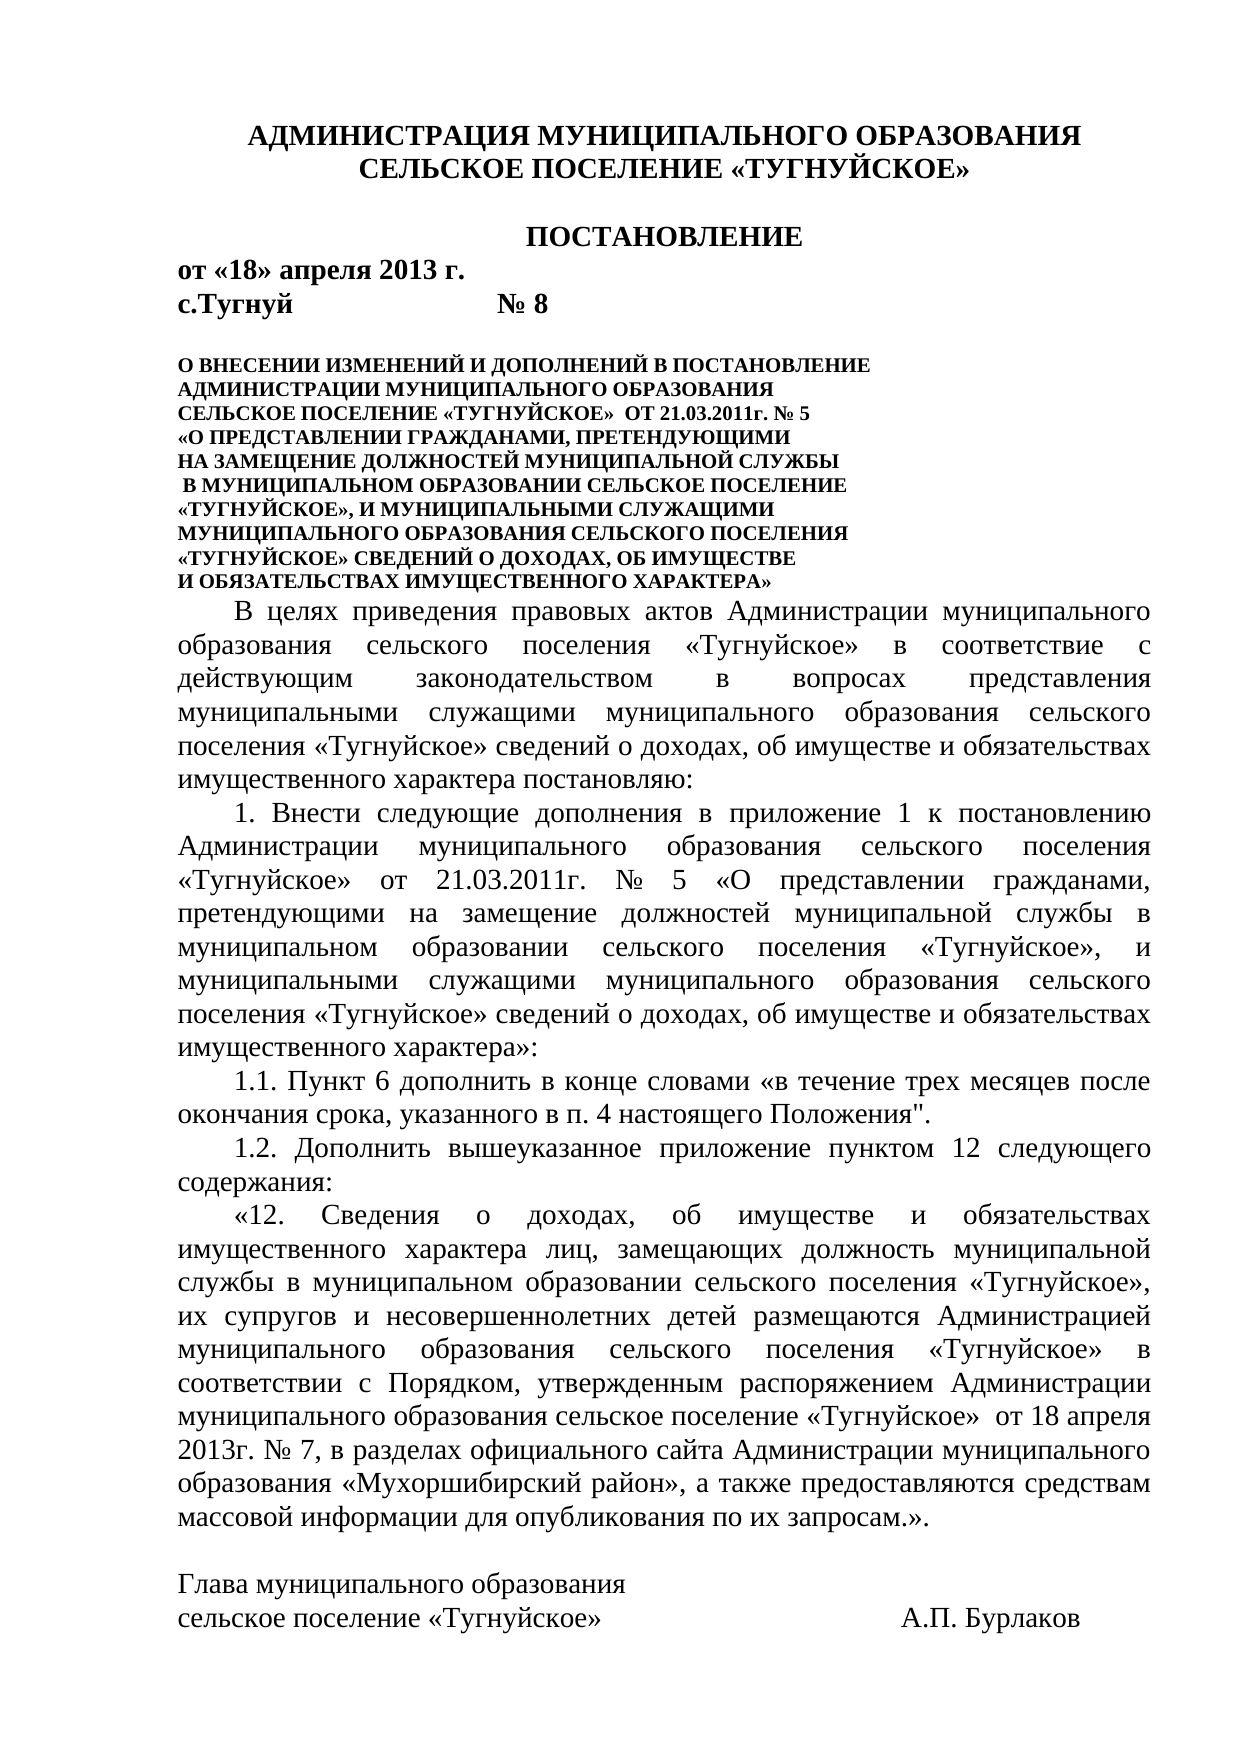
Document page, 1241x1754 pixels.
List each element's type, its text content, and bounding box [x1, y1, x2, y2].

text 1.1. Пункт 6 дополнить в конце словами «в течение трех месяцев после окончания срока, указанного в п. 4 настоящего Положения". [177, 1063, 1152, 1130]
title АДМИНИСТРАЦИИ МУНИЦИПАЛЬНОГО ОБРАЗОВАНИЯ [177, 377, 1152, 401]
title «ТУГНУЙСКОЕ» СВЕДЕНИЙ О ДОХОДАХ, ОБ ИМУЩЕСТВЕ [177, 545, 1152, 569]
title В МУНИЦИПАЛЬНОМ ОБРАЗОВАНИИ СЕЛЬСКОЕ ПОСЕЛЕНИЕ [177, 473, 1152, 497]
title с.Тугнуй № 8 [177, 286, 1152, 319]
text 1.2. Дополнить вышеуказанное приложение пунктом 12 следующего содержания: [177, 1130, 1152, 1197]
text АДМИНИСТРАЦИЯ МУНИЦИПАЛЬНОГО ОБРАЗОВАНИЯ [177, 118, 1152, 152]
text Глава муниципального образования [177, 1566, 1152, 1600]
title ПОСТАНОВЛЕНИЕ [177, 219, 1152, 252]
text «12. Сведения о доходах, об имуществе и обязательствах имущественного характера лиц, замещающих должность муниципальной службы в муниципальном образовании сельского поселения «Тугнуйское», их супругов и несовершеннолетних детей размещаются Администрацией муниципального образования сельского поселения «Тугнуйское» в соответствии с Порядком, утвержденным распоряжением Администрации муниципального образования сельское поселение «Тугнуйское» от 18 апреля 2013г. № 7, в разделах официального сайта Администрации муниципального образования «Мухоршибирский район», а также предоставляются средствам массовой информации для опубликования по их запросам.». [177, 1197, 1152, 1533]
title «О ПРЕДСТАВЛЕНИИ ГРАЖДАНАМИ, ПРЕТЕНДУЮЩИМИ [177, 425, 1152, 449]
text сельское поселение «Тугнуйское» А.П. Бурлаков [177, 1600, 1152, 1633]
title О ВНЕСЕНИИ ИЗМЕНЕНИЙ И ДОПОЛНЕНИЙ В ПОСТАНОВЛЕНИЕ [177, 353, 1152, 377]
text СЕЛЬСКОЕ ПОСЕЛЕНИЕ «ТУГНУЙСКОЕ» [177, 152, 1152, 185]
text 1. Внести следующие дополнения в приложение 1 к постановлению Администрации муниципального образования сельского поселения «Тугнуйское» от 21.03.2011г. № 5 «О представлении гражданами, претендующими на замещение должностей муниципальной службы в муниципальном образовании сельского поселения «Тугнуйское», и муниципальными служащими муниципального образования сельского поселения «Тугнуйское» сведений о доходах, об имуществе и обязательствах имущественного характера»: [177, 795, 1152, 1063]
title СЕЛЬСКОЕ ПОСЕЛЕНИЕ «ТУГНУЙСКОЕ» ОТ 21.03.2011г. № 5 [177, 401, 1152, 425]
title МУНИЦИПАЛЬНОГО ОБРАЗОВАНИЯ СЕЛЬСКОГО ПОСЕЛЕНИЯ [177, 521, 1152, 545]
title И ОБЯЗАТЕЛЬСТВАХ ИМУЩЕСТВЕННОГО ХАРАКТЕРА» [177, 569, 1152, 593]
text В целях приведения правовых актов Администрации муниципального образования сельского поселения «Тугнуйское» в соответствие с действующим законодательством в вопросах представления муниципальными служащими муниципального образования сельского поселения «Тугнуйское» сведений о доходах, об имуществе и обязательствах имущественного характера постановляю: [177, 593, 1152, 795]
title «ТУГНУЙСКОЕ», И МУНИЦИПАЛЬНЫМИ СЛУЖАЩИМИ [177, 497, 1152, 521]
title от «18» апреля 2013 г. [177, 252, 1152, 286]
title НА ЗАМЕЩЕНИЕ ДОЛЖНОСТЕЙ МУНИЦИПАЛЬНОЙ СЛУЖБЫ [177, 449, 1152, 473]
